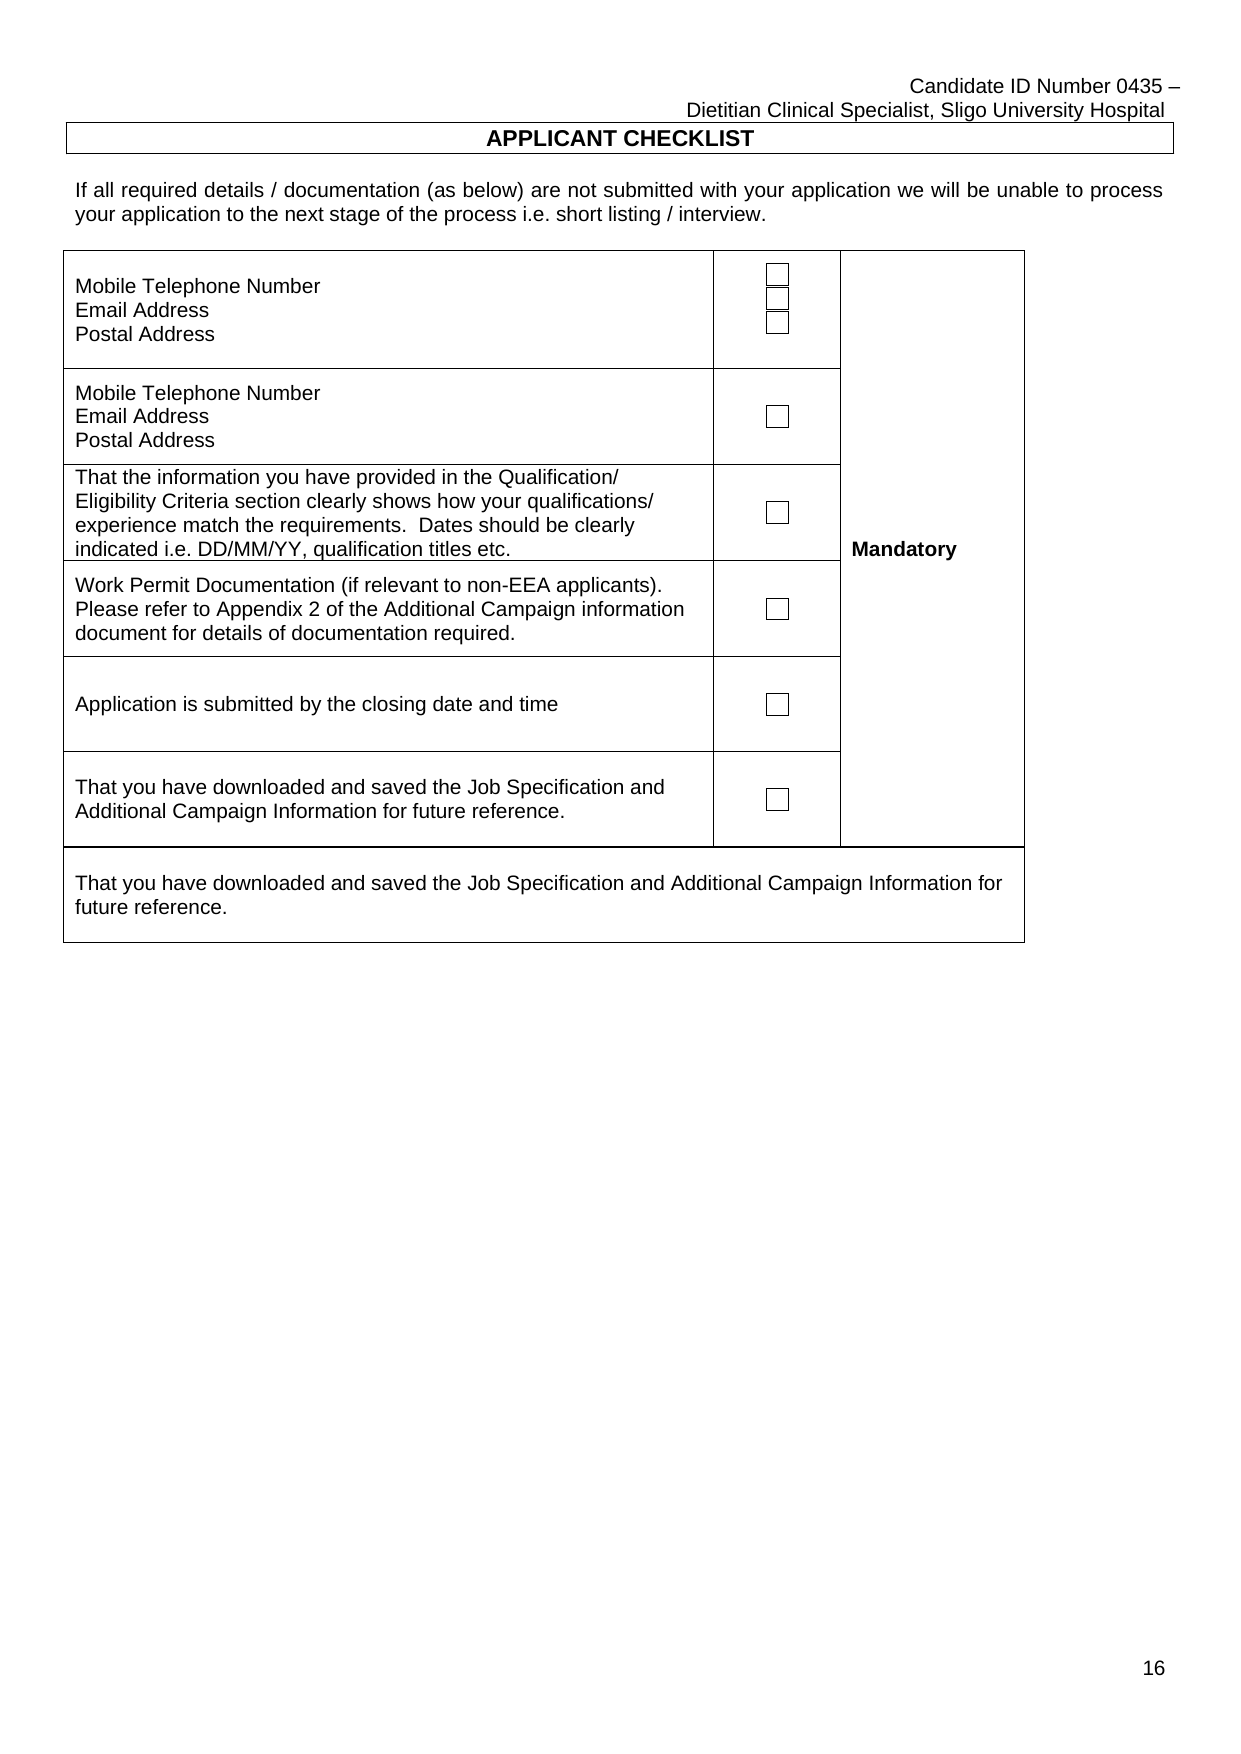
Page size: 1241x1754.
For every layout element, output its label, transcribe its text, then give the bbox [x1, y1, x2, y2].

table_cell That you have downloaded and saved the Job Specification and Additional Campaign Information for future reference. [64, 848, 1024, 942]
table_cell That you have downloaded and saved the Job Specification and Additional Campaign Information for future reference. [64, 752, 713, 846]
table_cell [714, 657, 840, 751]
table_cell [714, 561, 840, 656]
subtitle APPLICANT CHECKLIST [67, 123, 1173, 153]
table_cell Mobile Telephone Number Email Address Postal Address [64, 369, 713, 463]
table_header [714, 251, 840, 368]
table_cell Work Permit Documentation (if relevant to non-EEA applicants). Please refer to Appendix 2 of the Additional Campaign information document for details of documentation required. [64, 561, 713, 656]
table_cell [714, 369, 840, 463]
table_cell [714, 752, 840, 846]
table_cell That the information you have provided in the Qualification/ Eligibility Criteria section clearly shows how your qualifications/ experience match the requirements. Dates should be clearly indicated i.e. DD/MM/YY, qualification titles etc. [64, 465, 713, 560]
table_cell Application is submitted by the closing date and time [64, 657, 713, 751]
text If all required details / documentation (as below) are not submitted with your application we will be unable to process your application to the next stage of the process i.e. short listing / interview. [75, 178, 1165, 226]
table_header Mandatory [841, 251, 1024, 846]
table_header Mobile Telephone Number Email Address Postal Address [64, 251, 713, 368]
table_cell [714, 465, 840, 560]
